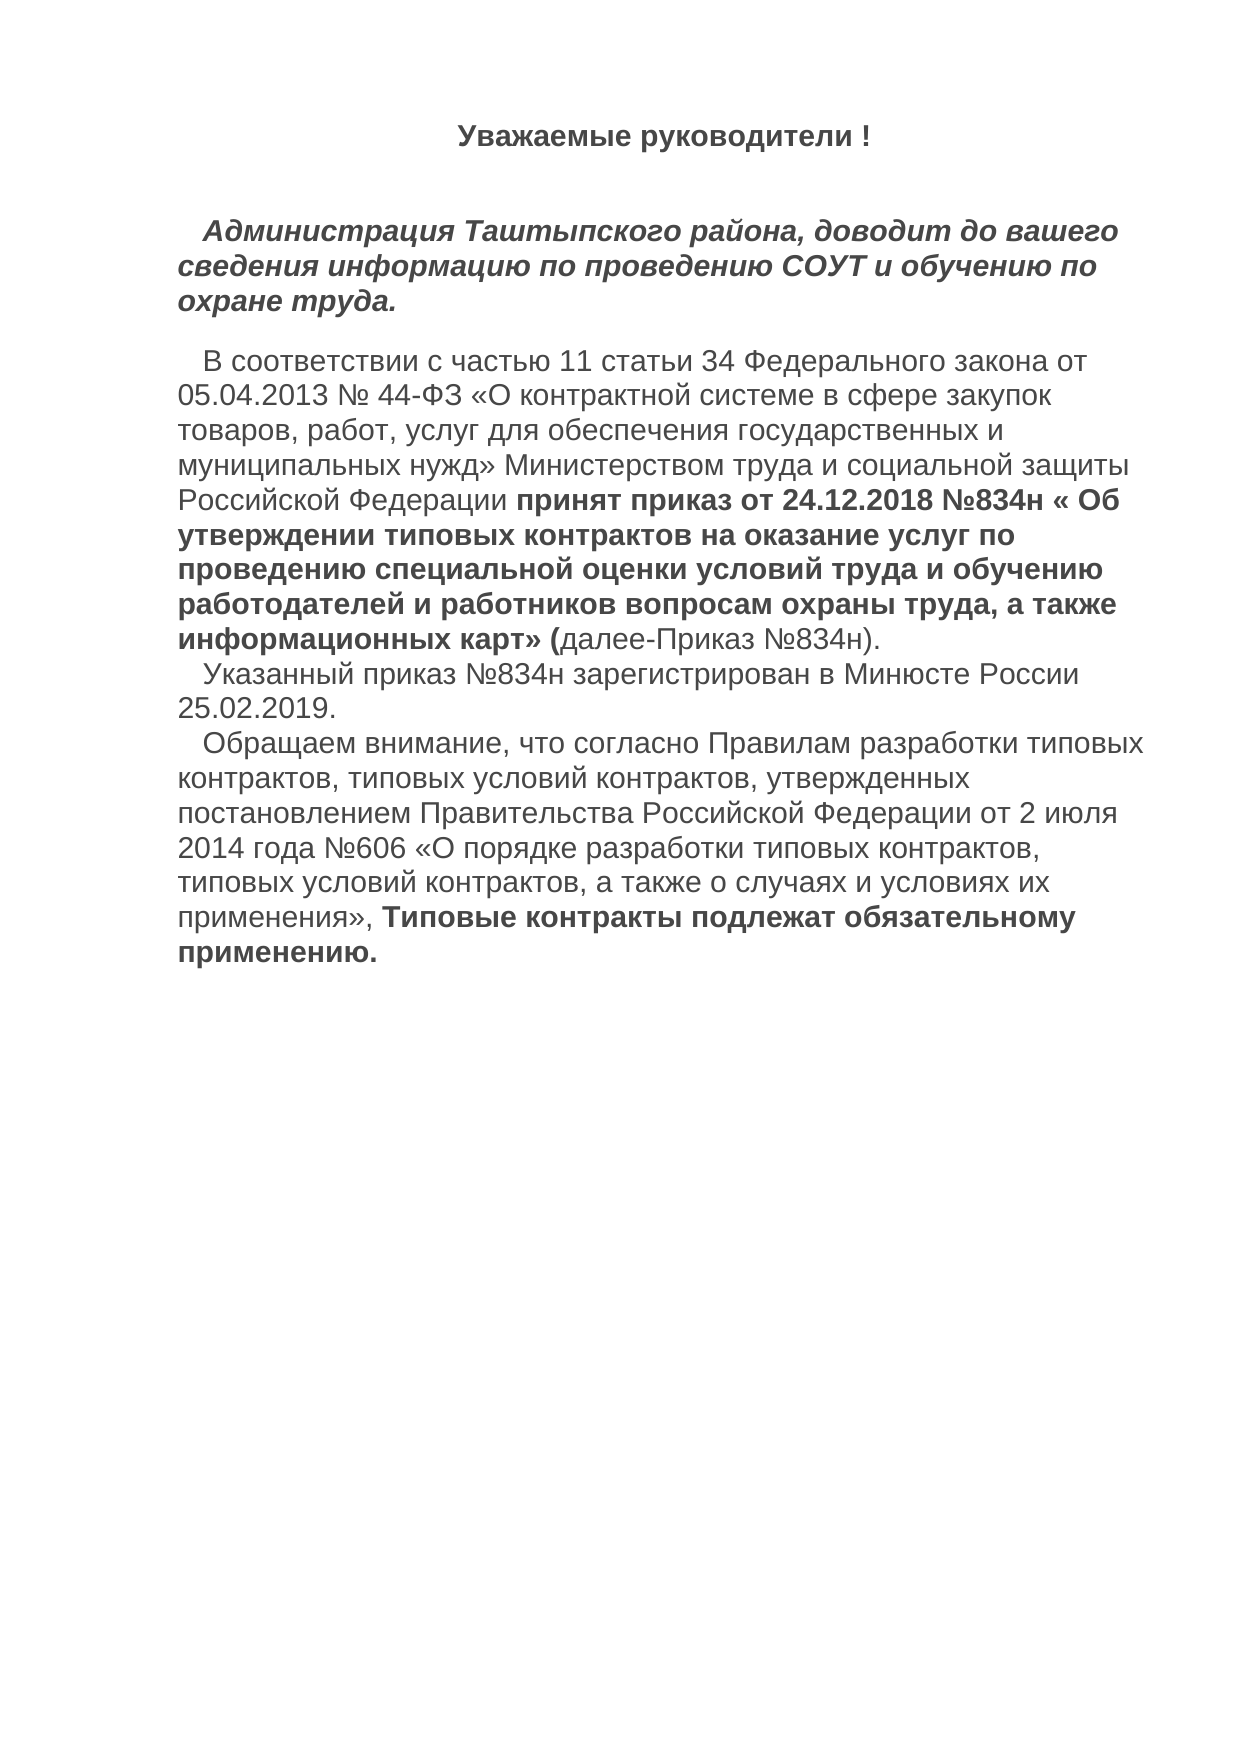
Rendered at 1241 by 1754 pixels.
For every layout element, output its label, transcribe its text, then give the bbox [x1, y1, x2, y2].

text Уважаемые руководители ! [177, 118, 1152, 153]
text В соответствии с частью 11 статьи 34 Федерального закона от 05.04.2013 № 44-ФЗ «О контрактной системе в сфере закупок товаров, работ, услуг для обеспечения государственных и муниципальных нужд» Министерством труда и социальной защиты Российской Федерации принят приказ от 24.12.2018 №834н « Об утверждении типовых контрактов на оказание услуг по проведению специальной оценки условий труда и обучению работодателей и работников вопросам охраны труда, а также информационных карт» (далее-Приказ №834н). [177, 342, 1152, 656]
text Администрация Таштыпского района, доводит до вашего сведения информацию по проведению СОУТ и обучению по охране труда. [177, 213, 1152, 317]
text Обращаем внимание, что согласно Правилам разработки типовых контрактов, типовых условий контрактов, утвержденных постановлением Правительства Российской Федерации от 2 июля 2014 года №606 «О порядке разработки типовых контрактов, типовых условий контрактов, а также о случаях и условиях их применения», Типовые контракты подлежат обязательному применению. [177, 725, 1152, 969]
text Указанный приказ №834н зарегистрирован в Минюсте России 25.02.2019. [177, 656, 1152, 725]
